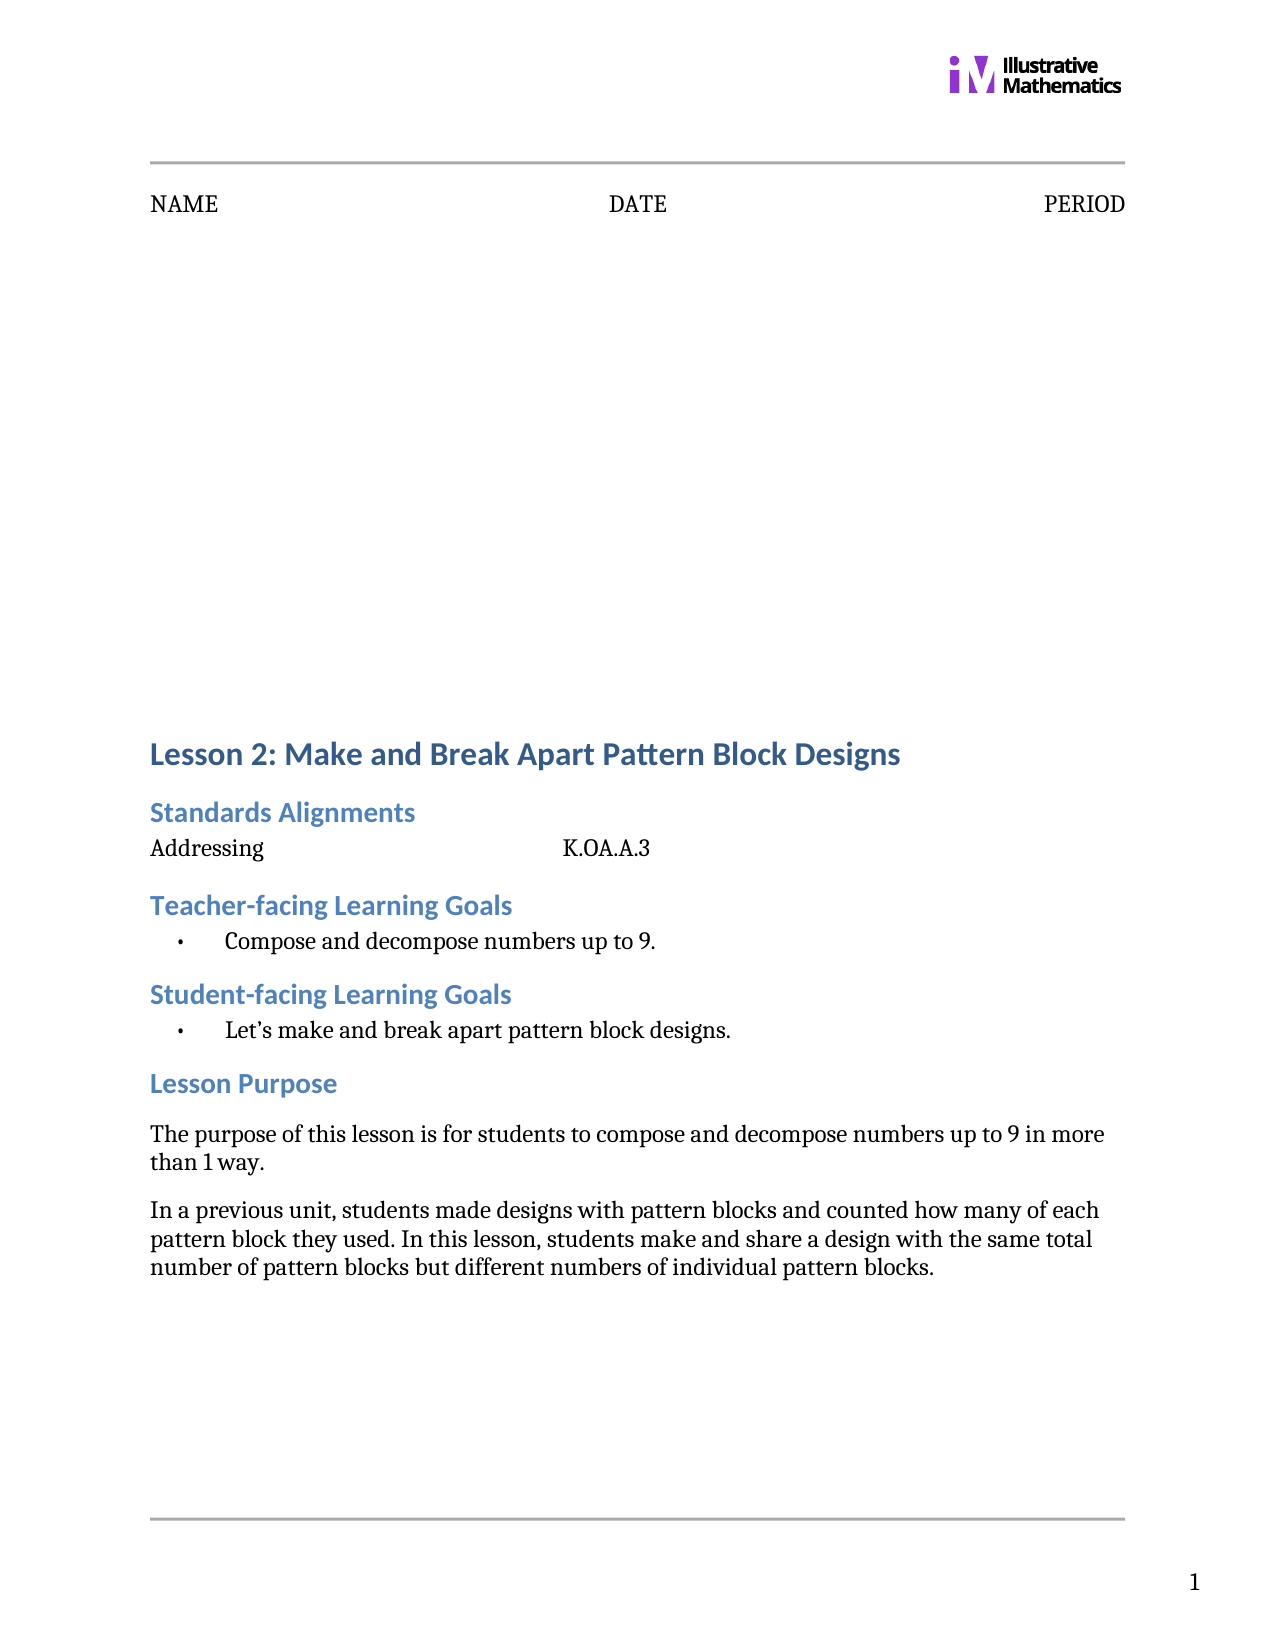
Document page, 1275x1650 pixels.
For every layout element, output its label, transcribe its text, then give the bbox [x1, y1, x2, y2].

text In a previous unit, students made designs with pattern blocks and counted how many of each pattern block they used. In this lesson, students make and share a design with the same total number of pattern blocks but different numbers of individual pattern blocks. [150, 1196, 1125, 1282]
text The purpose of this lesson is for students to compose and decompose numbers up to 9 in more than 1 way. [150, 1119, 1125, 1177]
list Let’s make and break apart pattern block designs. [175, 1016, 1125, 1044]
table_header K.OA.A.3 [551, 830, 964, 866]
subtitle Lesson Purpose [150, 1065, 1125, 1101]
subtitle Teacher-facing Learning Goals [150, 887, 1125, 923]
table_header Addressing [139, 830, 551, 866]
picture [949, 55, 1121, 93]
list Compose and decompose numbers up to 9. [175, 927, 1125, 955]
subtitle Student-facing Learning Goals [150, 976, 1125, 1012]
subtitle Standards Alignments [150, 794, 1125, 830]
subtitle Lesson 2: Make and Break Apart Pattern Block Designs [150, 733, 1125, 774]
